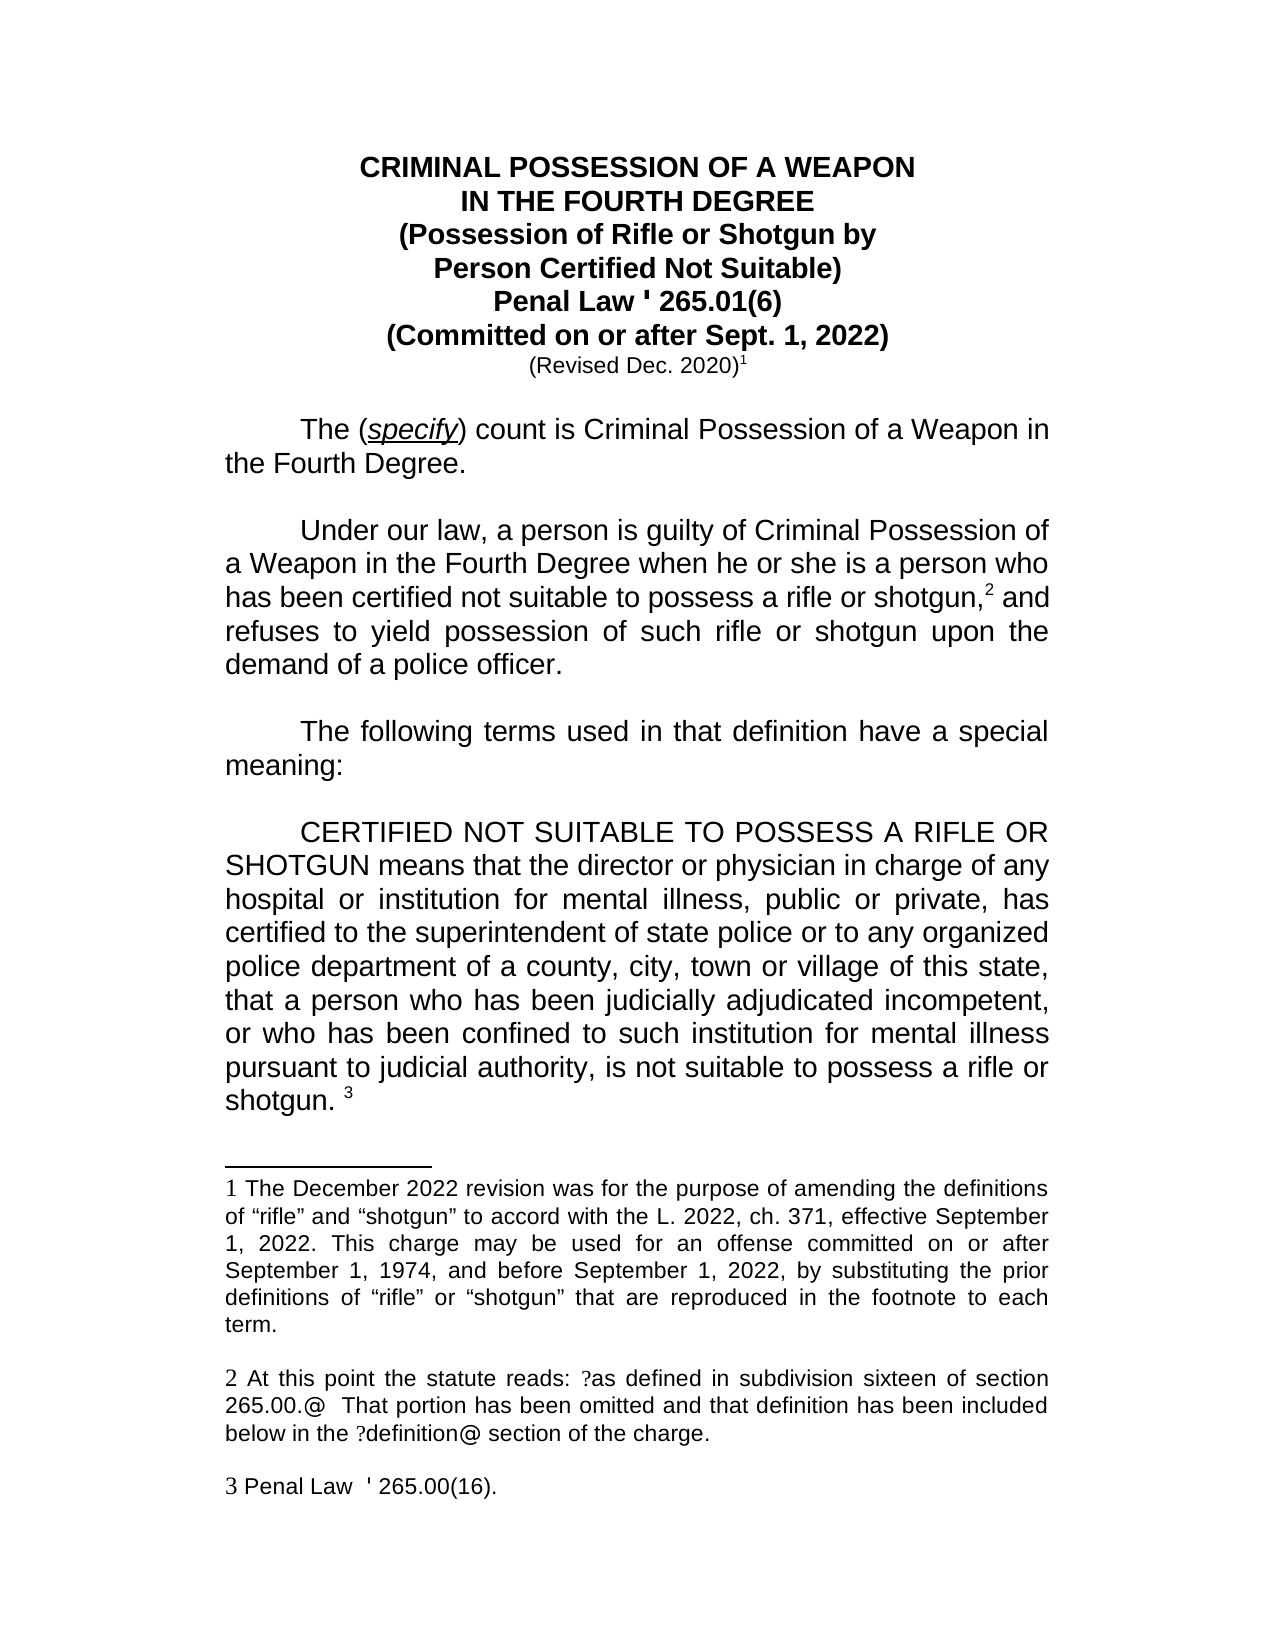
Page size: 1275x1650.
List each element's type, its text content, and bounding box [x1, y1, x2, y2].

text Under our law, a person is guilty of Criminal Possession of a Weapon in the Fourth Degree when he or she is a person who has been certified not suitable to possess a rifle or shotgun, and refuses to yield possession of such rifle or shotgun upon the demand of a police officer. [225, 513, 1050, 681]
text Person Certified Not Suitable) [225, 251, 1050, 284]
text IN THE FOURTH DEGREE [225, 183, 1050, 217]
text (Possession of Rifle or Shotgun by [225, 217, 1050, 251]
text CRIMINAL POSSESSION OF A WEAPON [225, 150, 1050, 183]
text (Committed on or after Sept. 1, 2022) [225, 318, 1050, 352]
text (Revised Dec. 2020) [225, 352, 1050, 379]
text Penal Law 265.01(6) [225, 284, 1050, 318]
text CERTIFIED NOT SUITABLE TO POSSESS A RIFLE OR SHOTGUN means that the director or physician in charge of any hospital or institution for mental illness, public or private, has certified to the superintendent of state police or to any organized police department of a county, city, town or village of this state, that a person who has been judicially adjudicated incompetent, or who has been confined to such institution for mental illness pursuant to judicial authority, is not suitable to possess a rifle or shotgun. [225, 815, 1050, 1117]
text The following terms used in that definition have a special meaning: [225, 714, 1050, 781]
text The (specify) count is Criminal Possession of a Weapon in the Fourth Degree. [225, 412, 1050, 479]
